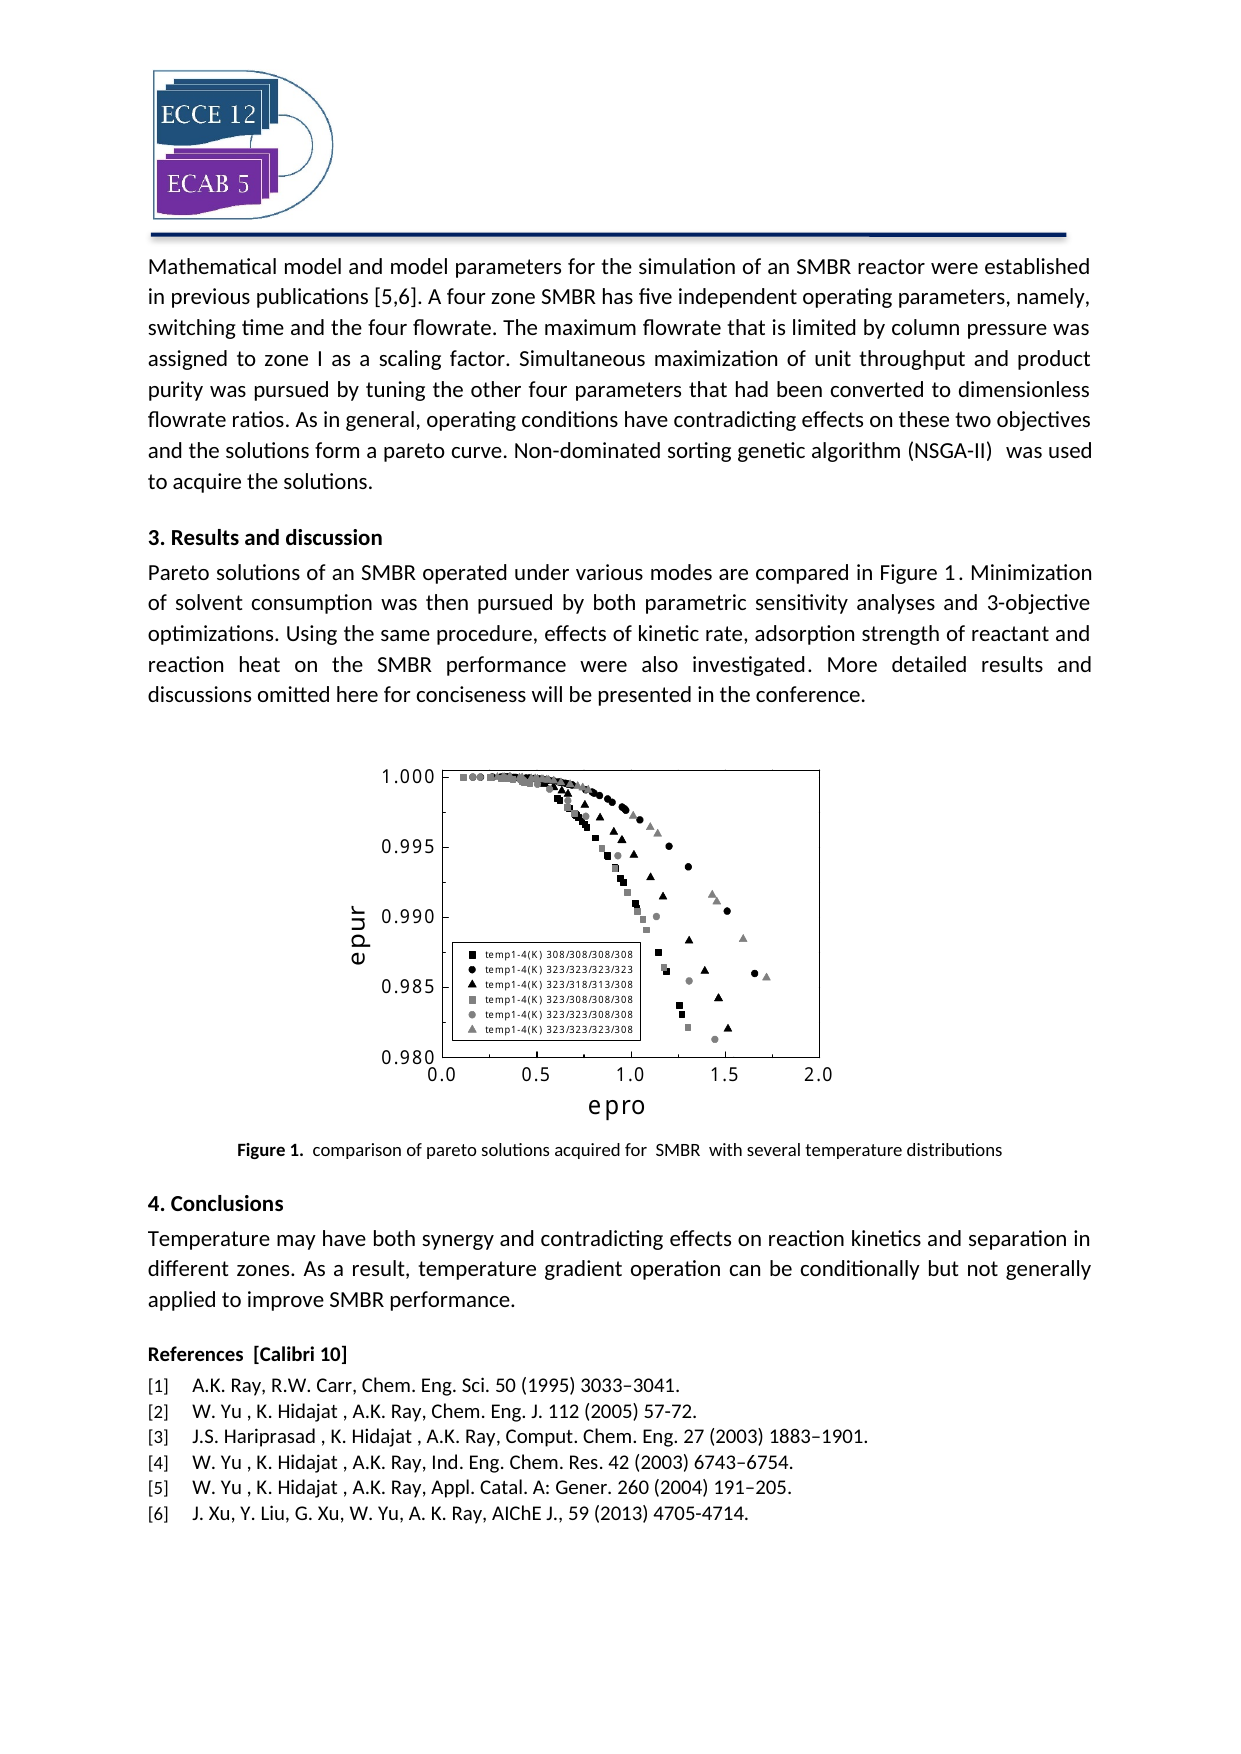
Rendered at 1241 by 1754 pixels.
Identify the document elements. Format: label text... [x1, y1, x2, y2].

text Temperature may have both synergy and contradicting effects on reaction kinetics and separation in different zones. As a result, temperature gradient operation can be conditionally but not generally applied to improve SMBR performance. [148, 1224, 1092, 1313]
text 3. Results and discussion [148, 523, 1092, 551]
text 4. Conclusions [148, 1189, 1092, 1217]
text Pareto solutions of an SMBR operated under various modes are compared in Figure 1. Minimization of solvent consumption was then pursued by both parametric sensitivity analyses and 3-objective optimizations. Using the same procedure, effects of kinetic rate, adsorption strength of reactant and reaction heat on the SMBR performance were also investigated. More detailed results and discussions omitted here for conciseness will be presented in the conference. [148, 558, 1092, 708]
text References [Calibri 10] [148, 1341, 1092, 1366]
list W. Yu , K. Hidajat , A.K. Ray, Ind. Eng. Chem. Res. 42 (2003) 6743–6754. [148, 1449, 1092, 1474]
picture [152, 69, 334, 220]
list W. Yu , K. Hidajat , A.K. Ray, Appl. Catal. A: Gener. 260 (2004) 191–205. [148, 1474, 1092, 1500]
text Figure 1. comparison of pareto solutions acquired for SMBR with several temperature distributions [148, 1138, 1092, 1161]
text Mathematical model and model parameters for the simulation of an SMBR reactor were established in previous publications [5,6]. A four zone SMBR has five independent operating parameters, namely, switching time and the four flowrate. The maximum flowrate that is limited by column pressure was assigned to zone I as a scaling factor. Simultaneous maximization of unit throughput and product purity was pursued by tuning the other four parameters that had been converted to dimensionless flowrate ratios. As in general, operating conditions have contradicting effects on these two objectives and the solutions form a pareto curve. Non-dominated sorting genetic algorithm (NSGA-II) was used to acquire the solutions. [148, 252, 1092, 495]
list W. Yu , K. Hidajat , A.K. Ray, Chem. Eng. J. 112 (2005) 57-72. [148, 1398, 1092, 1423]
list A.K. Ray, R.W. Carr, Chem. Eng. Sci. 50 (1995) 3033–3041. [148, 1373, 1092, 1398]
list J.S. Hariprasad , K. Hidajat , A.K. Ray, Comput. Chem. Eng. 27 (2003) 1883–1901. [148, 1423, 1092, 1449]
list J. Xu, Y. Liu, G. Xu, W. Yu, A. K. Ray, AIChE J., 59 (2013) 4705-4714. [148, 1500, 1092, 1525]
